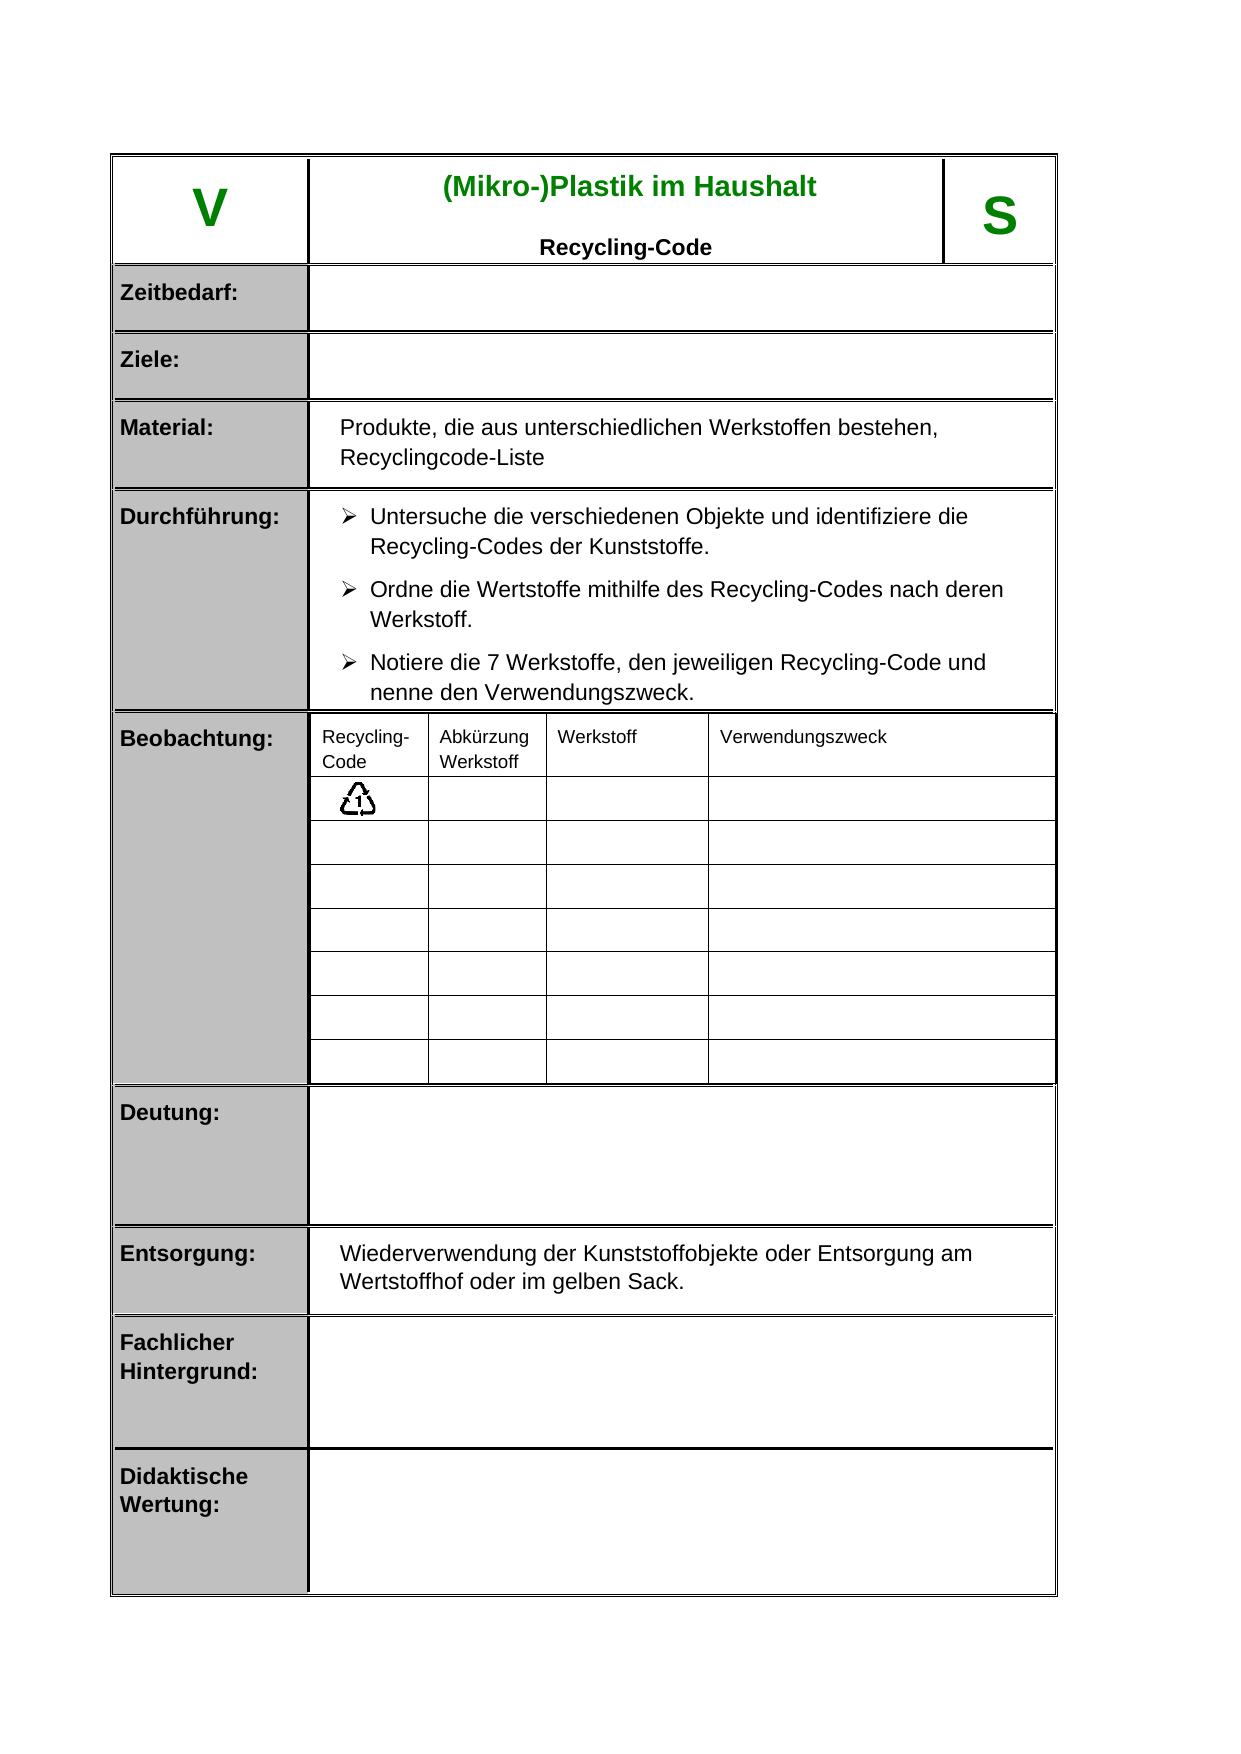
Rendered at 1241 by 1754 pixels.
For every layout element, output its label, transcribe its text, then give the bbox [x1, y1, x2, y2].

table_cell [709, 996, 1055, 1039]
table_cell Beobachtung: [113, 709, 307, 1083]
table_cell [311, 865, 428, 908]
table_header V [113, 157, 308, 263]
table_cell [311, 777, 428, 820]
table_cell [709, 1040, 1055, 1083]
table_cell [311, 821, 428, 864]
table_cell [709, 909, 1055, 951]
table_cell Produkte, die aus unterschiedlichen Werkstoffen bestehen, Recyclingcode-Liste [310, 398, 1055, 487]
table_cell [547, 865, 708, 908]
table_cell [429, 777, 546, 820]
table_cell [547, 777, 708, 820]
table_cell [429, 996, 546, 1039]
table_cell [709, 865, 1055, 908]
table_header S [943, 157, 1055, 263]
table_cell [709, 821, 1055, 864]
table_cell [547, 952, 708, 995]
table_cell [311, 714, 428, 776]
table_cell Didaktische Wertung: [113, 1447, 308, 1594]
table_cell [311, 996, 428, 1039]
table_cell [429, 952, 546, 995]
picture [340, 782, 376, 816]
table_cell [547, 714, 708, 776]
table_cell Material: [113, 398, 307, 487]
table_cell Ziele: [113, 330, 307, 398]
table_cell [429, 714, 546, 776]
table_cell [429, 865, 546, 908]
table_cell [547, 996, 708, 1039]
table_cell [429, 1040, 546, 1083]
table_cell [547, 821, 708, 864]
table_cell [308, 1447, 1055, 1594]
table_cell [311, 1040, 428, 1083]
table_cell Wiederverwendung der Kunststoffobjekte oder Entsorgung am Wertstoffhof oder im gelben Sack. [310, 1224, 1055, 1313]
table_cell Deutung: [113, 1084, 307, 1224]
table_cell Fachlicher Hintergrund: [113, 1314, 307, 1447]
table_cell Zeitbedarf: [111, 263, 308, 330]
table_cell [308, 263, 1056, 330]
table_cell [311, 952, 428, 995]
table_header (Mikro-)Plastik im Haushalt Recycling-Code [308, 157, 943, 263]
table_cell [547, 1040, 708, 1083]
table_cell [310, 1314, 1055, 1447]
table_cell [429, 821, 546, 864]
table_cell [310, 1084, 1055, 1224]
table_cell [709, 952, 1055, 995]
table_cell Durchführung: [113, 487, 307, 709]
table_cell [311, 909, 428, 951]
table_cell [709, 714, 1055, 776]
table_cell [709, 777, 1055, 820]
table_cell [429, 909, 546, 951]
table_cell [547, 909, 708, 951]
table_cell Untersuche die verschiedenen Objekte und identifiziere die Recycling-Codes der Kunststoffe. Ordne die Wertstoffe mithilfe des Recycling-Codes nach deren Werkstoff. Notiere die 7 Werkstoffe, den jeweiligen Recycling-Code und nenne den Verwendungszweck. [310, 487, 1055, 709]
table_cell [310, 330, 1055, 398]
table_cell Entsorgung: [113, 1224, 307, 1313]
